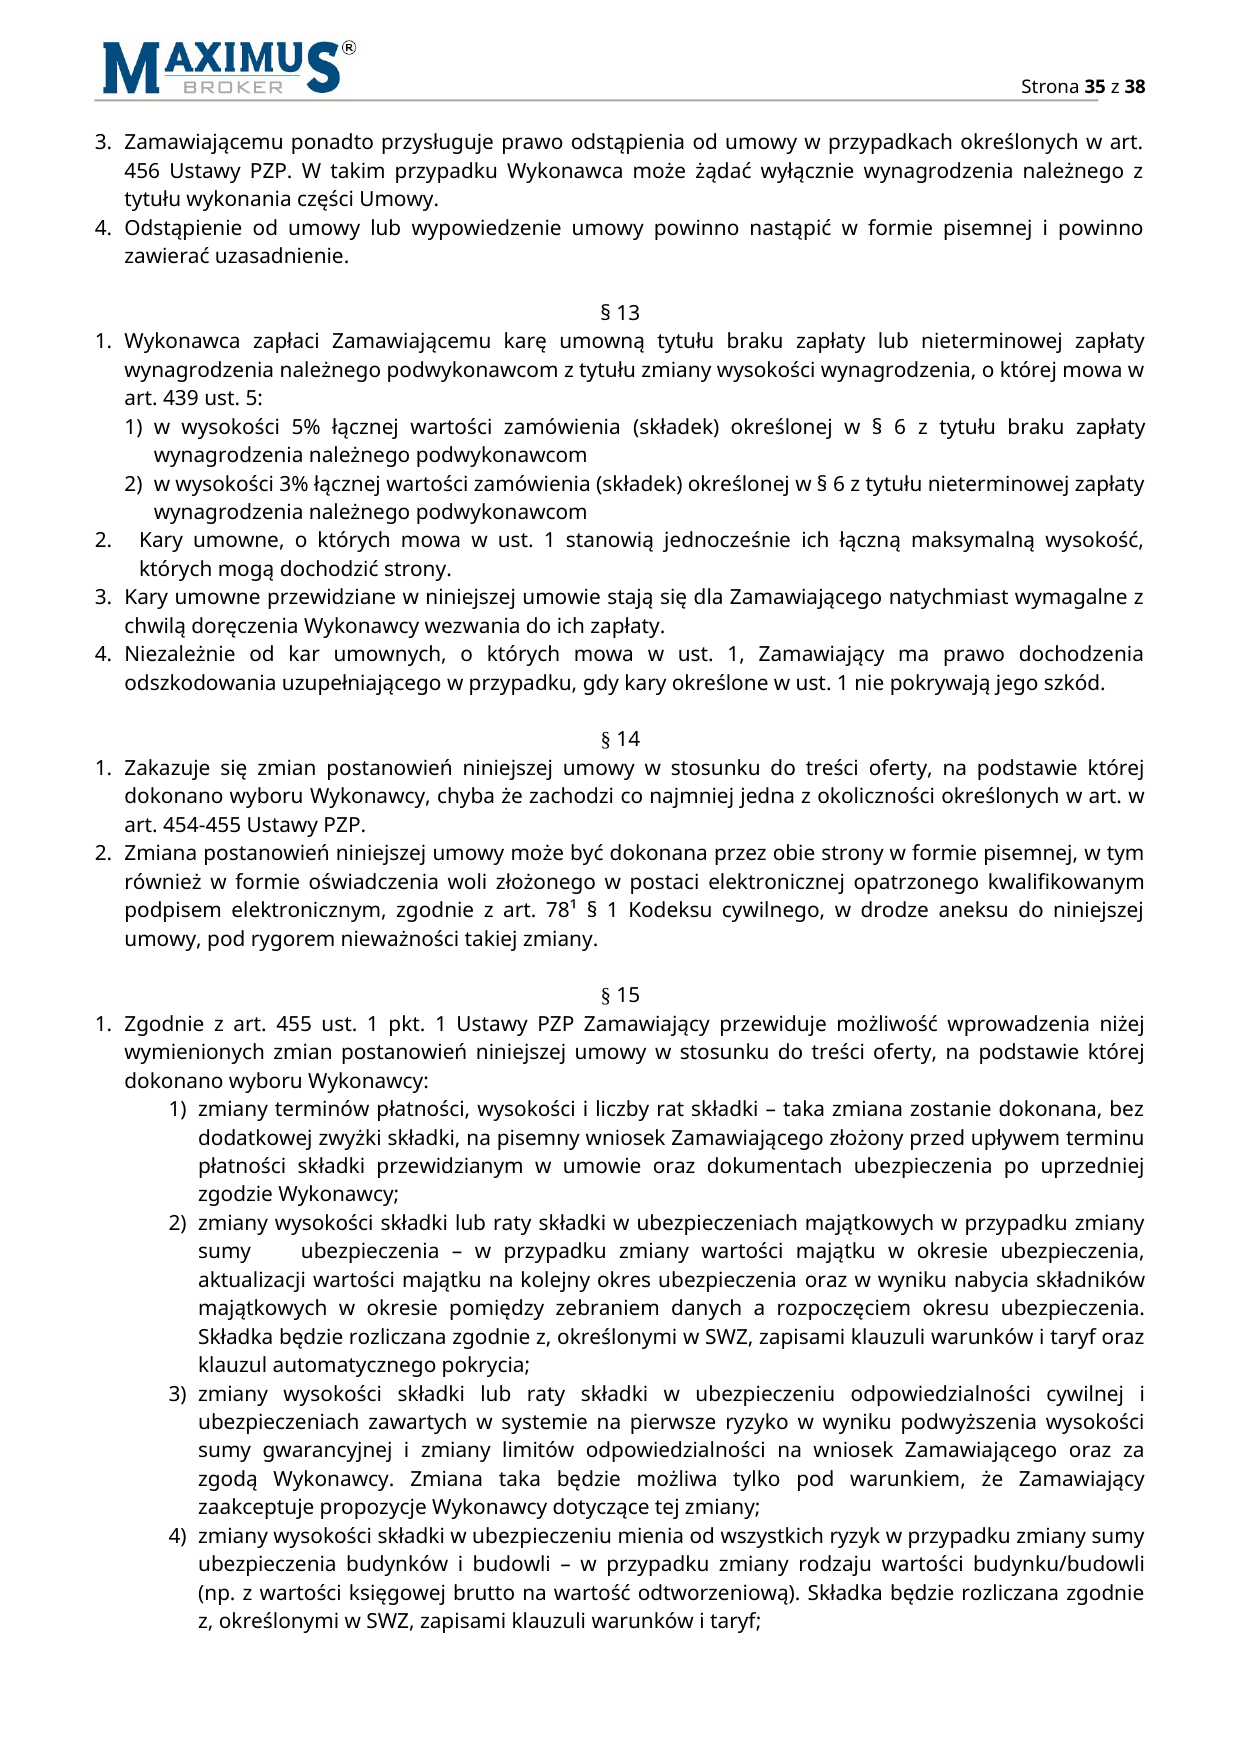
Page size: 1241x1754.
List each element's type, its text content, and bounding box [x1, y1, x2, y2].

list zmiany wysokości składki lub raty składki w ubezpieczeniu odpowiedzialności cywilnej i ubezpieczeniach zawartych w systemie na pierwsze ryzyko w wyniku podwyższenia wysokości sumy gwarancyjnej i zmiany limitów odpowiedzialności na wniosek Zamawiającego oraz za zgodą Wykonawcy. Zmiana taka będzie możliwa tylko pod warunkiem, że Zamawiający zaakceptuje propozycje Wykonawcy dotyczące tej zmiany; [168, 1379, 1146, 1521]
list Zamawiającemu ponadto przysługuje prawo odstąpienia od umowy w przypadkach określonych w art. 456 Ustawy PZP. W takim przypadku Wykonawca może żądać wyłącznie wynagrodzenia należnego z tytułu wykonania części Umowy. [94, 127, 1145, 213]
list zmiany wysokości składki lub raty składki w ubezpieczeniach majątkowych w przypadku zmiany sumy ubezpieczenia – w przypadku zmiany wartości majątku w okresie ubezpieczenia, aktualizacji wartości majątku na kolejny okres ubezpieczenia oraz w wyniku nabycia składników majątkowych w okresie pomiędzy zebraniem danych a rozpoczęciem okresu ubezpieczenia. Składka będzie rozliczana zgodnie z, określonymi w SWZ, zapisami klauzuli warunków i taryf oraz klauzul automatycznego pokrycia; [168, 1208, 1146, 1379]
list Odstąpienie od umowy lub wypowiedzenie umowy powinno nastąpić w formie pisemnej i powinno zawierać uzasadnienie. [94, 213, 1145, 269]
text 14 [94, 724, 1146, 753]
picture [97, 36, 362, 98]
list Kary umowne, o których mowa w ust. 1 stanowią jednocześnie ich łączną maksymalną wysokość, których mogą dochodzić strony. [94, 526, 1146, 582]
text § 13 [94, 298, 1146, 326]
list Wykonawca zapłaci Zamawiającemu karę umowną tytułu braku zapłaty lub nieterminowej zapłaty wynagrodzenia należnego podwykonawcom z tytułu zmiany wysokości wynagrodzenia, o której mowa w art. 439 ust. 5: [94, 326, 1146, 412]
list Zakazuje się zmian postanowień niniejszej umowy w stosunku do treści oferty, na podstawie której dokonano wyboru Wykonawcy, chyba że zachodzi co najmniej jedna z okoliczności określonych w art. w art. 454-455 Ustawy PZP. [94, 753, 1146, 838]
list Niezależnie od kar umownych, o których mowa w ust. 1, Zamawiający ma prawo dochodzenia odszkodowania uzupełniającego w przypadku, gdy kary określone w ust. 1 nie pokrywają jego szkód. [94, 639, 1146, 696]
list zmiany wysokości składki w ubezpieczeniu mienia od wszystkich ryzyk w przypadku zmiany sumy ubezpieczenia budynków i budowli – w przypadku zmiany rodzaju wartości budynku/budowli (np. z wartości księgowej brutto na wartość odtworzeniową). Składka będzie rozliczana zgodnie z, określonymi w SWZ, zapisami klauzuli warunków i taryf; [168, 1521, 1146, 1634]
list Zmiana postanowień niniejszej umowy może być dokonana przez obie strony w formie pisemnej, w tym również w formie oświadczenia woli złożonego w postaci elektronicznej opatrzonego kwalifikowanym podpisem elektronicznym, zgodnie z art. 78¹ § 1 Kodeksu cywilnego, w drodze aneksu do niniejszej umowy, pod rygorem nieważności takiej zmiany. [94, 838, 1146, 952]
list w wysokości 3% łącznej wartości zamówienia (składek) określonej w § 6 z tytułu nieterminowej zapłaty wynagrodzenia należnego podwykonawcom [124, 469, 1146, 526]
text 15 [94, 981, 1146, 1009]
list w wysokości 5% łącznej wartości zamówienia (składek) określonej w § 6 z tytułu braku zapłaty wynagrodzenia należnego podwykonawcom [124, 412, 1146, 469]
list Kary umowne przewidziane w niniejszej umowie stają się dla Zamawiającego natychmiast wymagalne z chwilą doręczenia Wykonawcy wezwania do ich zapłaty. [94, 582, 1146, 639]
list Zgodnie z art. 455 ust. 1 pkt. 1 Ustawy PZP Zamawiający przewiduje możliwość wprowadzenia niżej wymienionych zmian postanowień niniejszej umowy w stosunku do treści oferty, na podstawie której dokonano wyboru Wykonawcy: [94, 1009, 1146, 1094]
list zmiany terminów płatności, wysokości i liczby rat składki – taka zmiana zostanie dokonana, bez dodatkowej zwyżki składki, na pisemny wniosek Zamawiającego złożony przed upływem terminu płatności składki przewidzianym w umowie oraz dokumentach ubezpieczenia po uprzedniej zgodzie Wykonawcy; [168, 1094, 1146, 1208]
